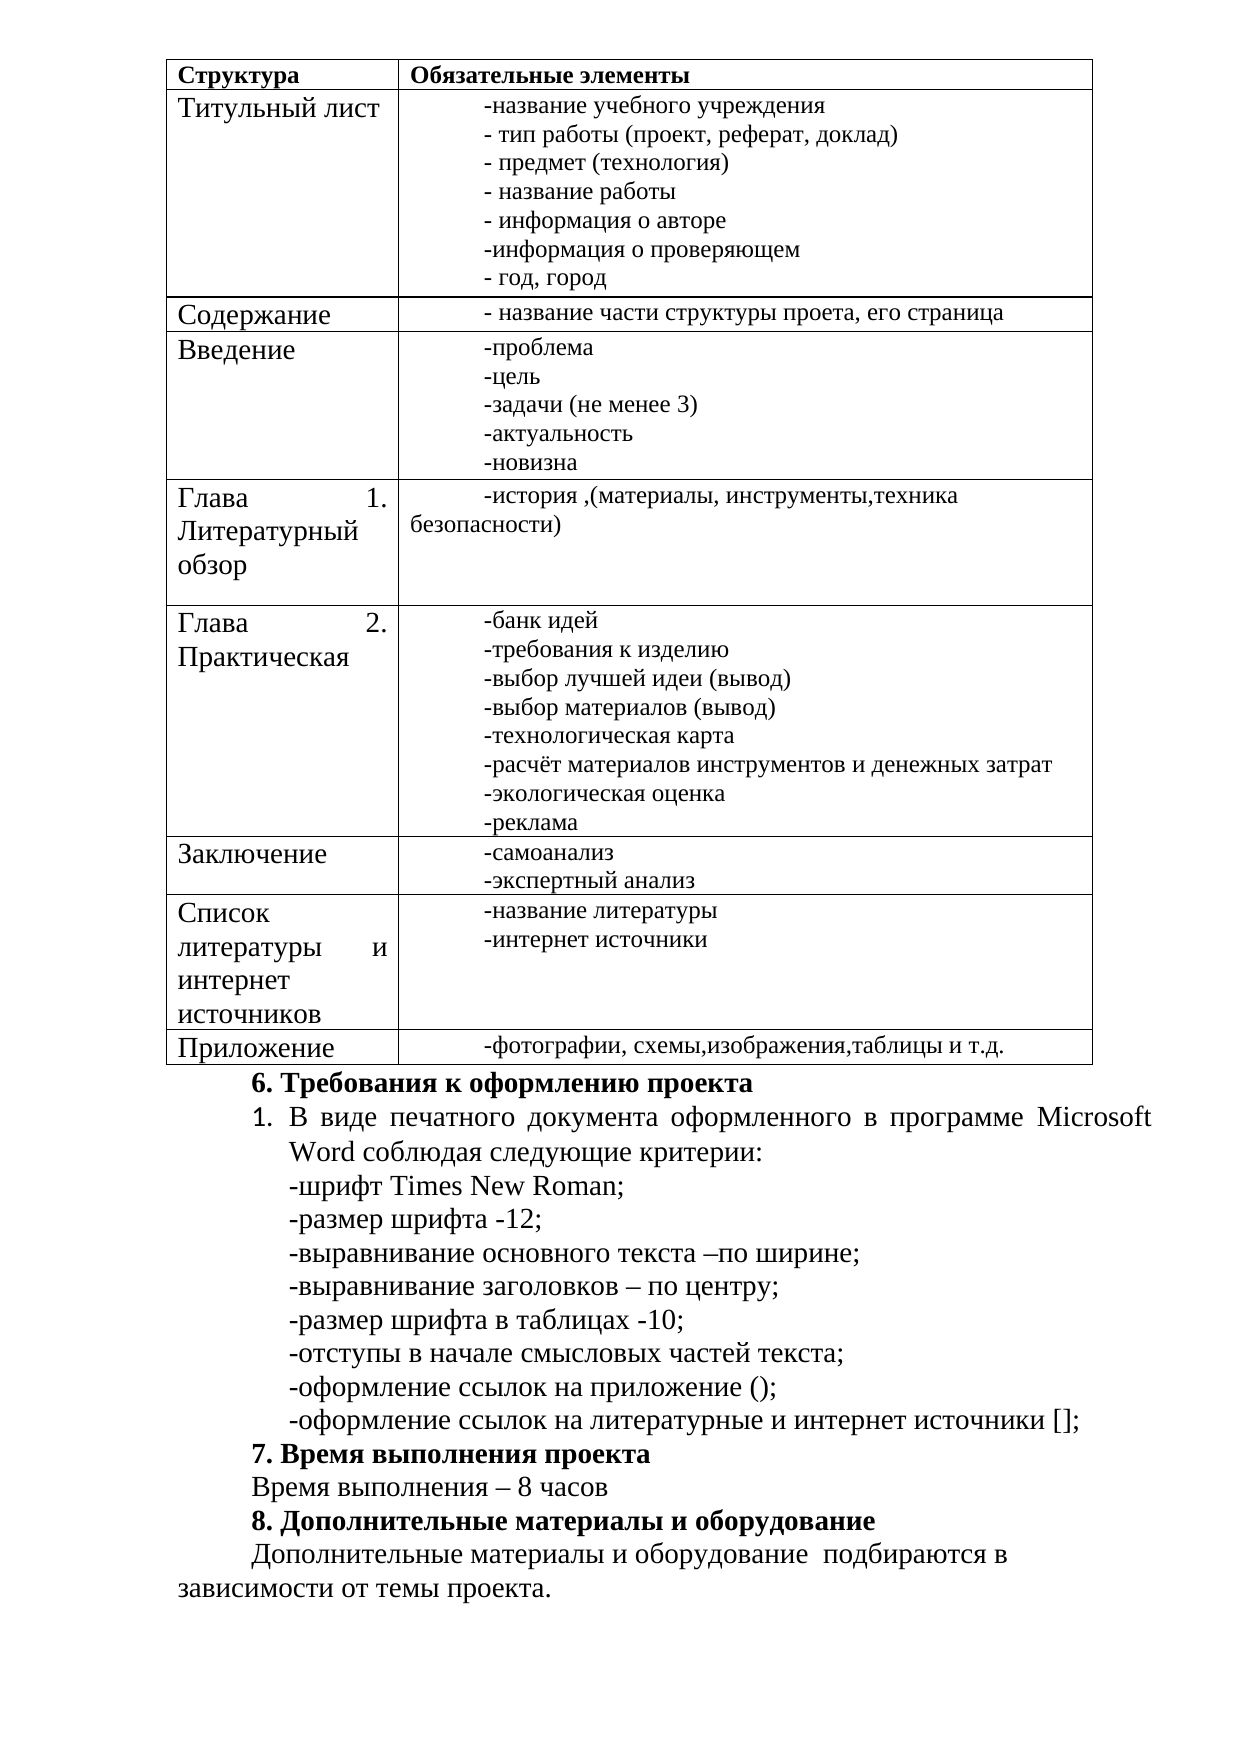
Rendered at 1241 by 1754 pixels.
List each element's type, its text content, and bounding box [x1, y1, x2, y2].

table_header Структура [167, 60, 398, 89]
text -отступы в начале смысловых частей текста; [288, 1335, 1152, 1369]
table_cell Заключение [167, 837, 398, 894]
table_cell -название учебного учреждения - тип работы (проект, реферат, доклад) - предмет (технология) - название работы - информация о авторе -информация о проверяющем - год, город [399, 90, 1092, 296]
text 7. Время выполнения проекта [177, 1436, 1152, 1469]
text -выравнивание заголовков – по центру; [288, 1268, 1152, 1302]
table_cell Список литературы и интернет источников [167, 895, 398, 1029]
text -оформление ссылок на приложение (); [288, 1369, 1152, 1402]
table_cell Приложение [167, 1030, 398, 1064]
table_cell -банк идей -требования к изделию -выбор лучшей идеи (вывод) -выбор материалов (вывод) -технологическая карта -расчёт материалов инструментов и денежных затрат -экологическая оценка -реклама [399, 606, 1092, 836]
table_cell Глава 1. Литературный обзор [167, 480, 398, 604]
text -оформление ссылок на литературные и интернет источники []; [288, 1402, 1152, 1436]
table_cell -самоанализ -экспертный анализ [399, 837, 1092, 894]
text 8. Дополнительные материалы и оборудование [177, 1503, 1152, 1537]
table_header Обязательные элементы [399, 60, 1092, 89]
table_cell Содержание [167, 298, 398, 331]
text -размер шрифта -12; [288, 1201, 1152, 1235]
text -размер шрифта в таблицах -10; [288, 1302, 1152, 1335]
text Дополнительные материалы и оборудование подбираются в зависимости от темы проекта. [177, 1537, 1152, 1604]
table_cell -проблема -цель -задачи (не менее 3) -актуальность -новизна [399, 332, 1092, 479]
table_cell -фотографии, схемы,изображения,таблицы и т.д. [399, 1030, 1092, 1064]
table_cell Глава 2. Практическая [167, 606, 398, 836]
table_cell -история ,(материалы, инструменты,техника безопасности) [399, 480, 1092, 604]
text 6. Требования к оформлению проекта [177, 1065, 1152, 1098]
list В виде печатного документа оформленного в программе Microsoft Word соблюдая следующие критерии: [251, 1098, 1152, 1168]
table_cell - название части структуры проета, его страница [399, 298, 1092, 331]
text Время выполнения – 8 часов [177, 1469, 1152, 1503]
table_cell -название литературы -интернет источники [399, 895, 1092, 1029]
text -шрифт Times New Roman; [288, 1168, 1152, 1201]
text -выравнивание основного текста –по ширине; [288, 1235, 1152, 1268]
table_cell Титульный лист [167, 90, 398, 296]
table_cell Введение [167, 332, 398, 479]
